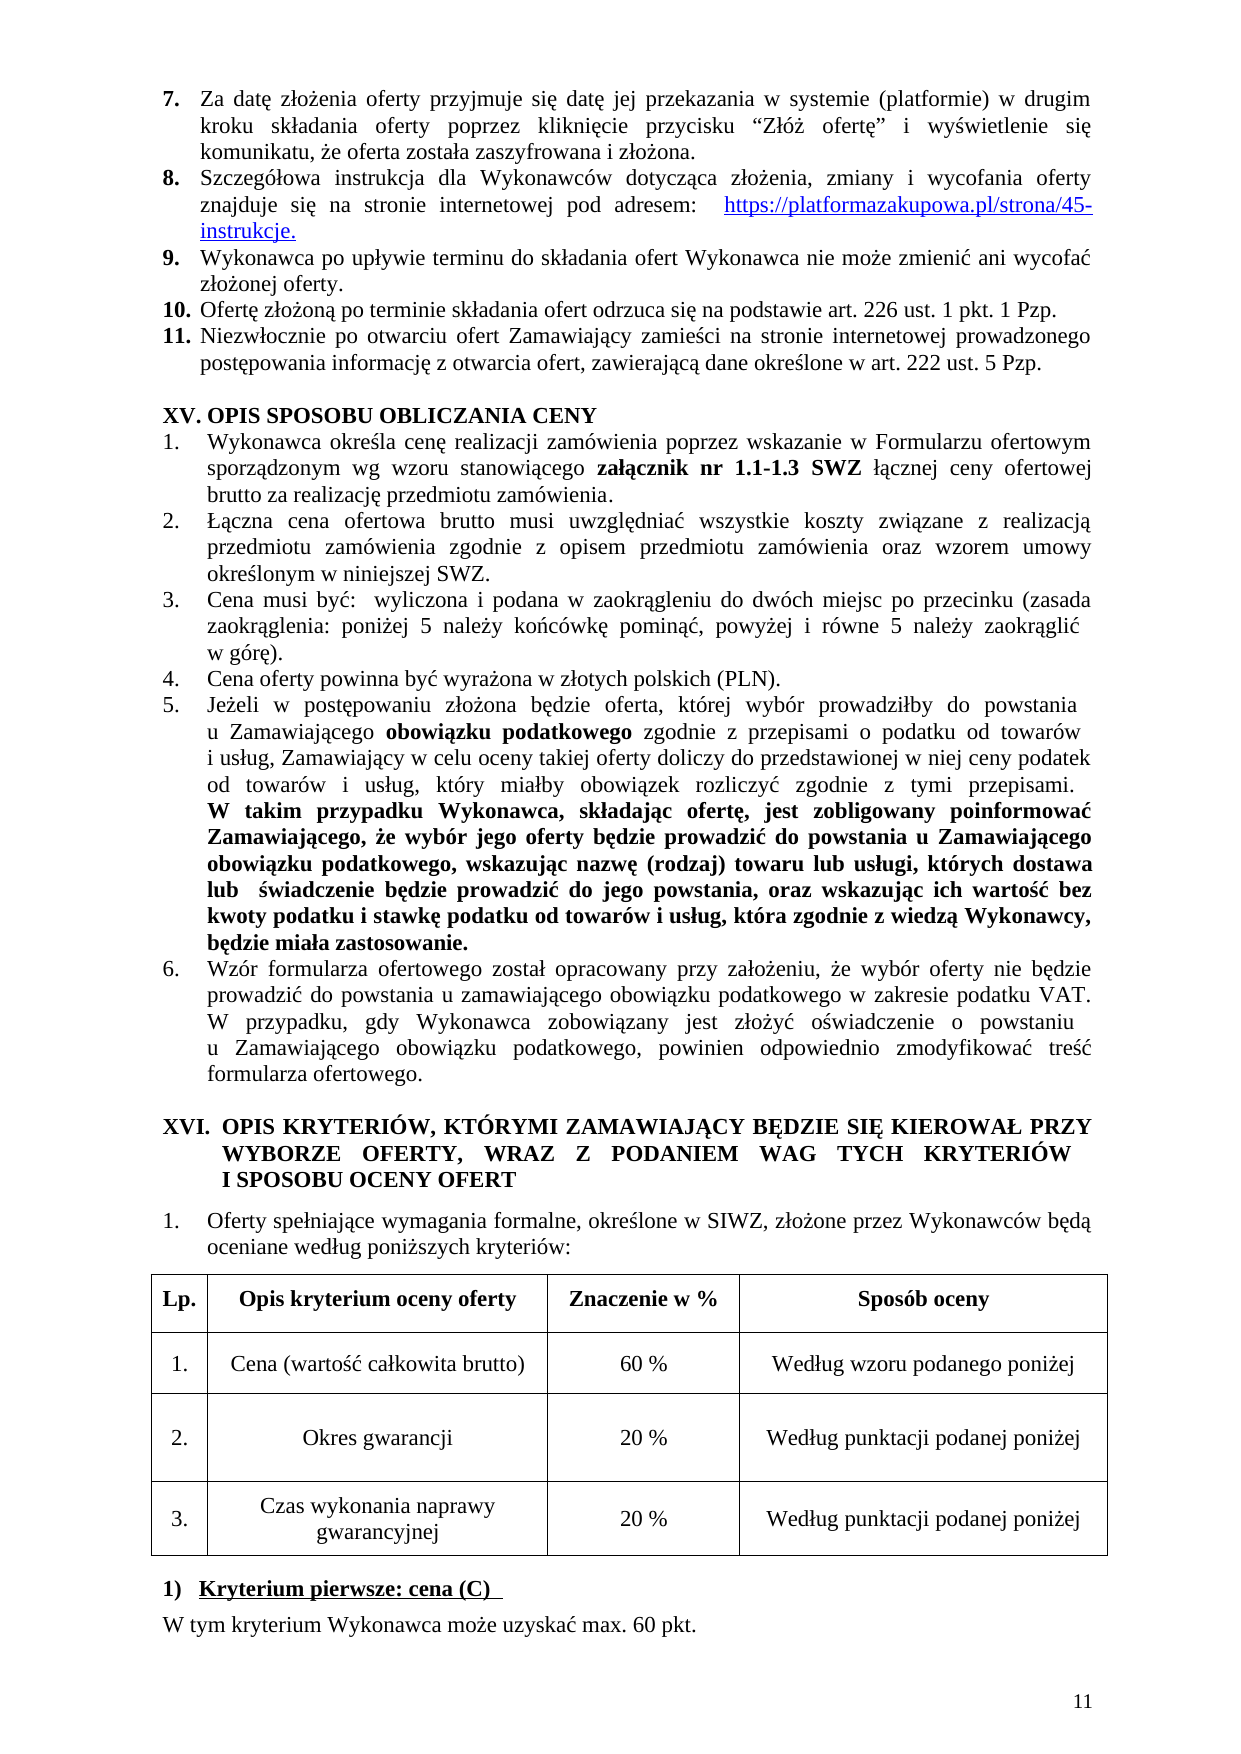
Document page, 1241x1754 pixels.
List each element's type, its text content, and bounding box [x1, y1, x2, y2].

list Za datę złożenia oferty przyjmuje się datę jej przekazania w systemie (platformie) w drugim kroku składania oferty poprzez kliknięcie przycisku “Złóż ofertę” i wyświetlenie się komunikatu, że oferta została zaszyfrowana i złożona. [162, 85, 1093, 164]
table_cell 2. [152, 1394, 207, 1481]
table_cell 20 % [548, 1482, 739, 1555]
list Wykonawca określa cenę realizacji zamówienia poprzez wskazanie w Formularzu ofertowym sporządzonym wg wzoru stanowiącego załącznik nr 1.1-1.3 SWZ łącznej ceny ofertowej brutto za realizację przedmiotu zamówienia. [162, 428, 1093, 507]
table_cell Według punktacji podanej poniżej [740, 1394, 1107, 1481]
table_header Opis kryterium oceny oferty [208, 1275, 547, 1332]
list Oferty spełniające wymagania formalne, określone w SIWZ, złożone przez Wykonawców będą oceniane według poniższych kryteriów: [162, 1207, 1093, 1259]
table_cell 60 % [548, 1333, 739, 1393]
table_header Sposób oceny [740, 1275, 1107, 1332]
table_cell Według punktacji podanej poniżej [740, 1482, 1107, 1555]
text W tym kryterium Wykonawca może uzyskać max. 60 pkt. [162, 1611, 1093, 1638]
table_header Lp. [152, 1275, 207, 1332]
text 1) Kryterium pierwsze: cena (C) [162, 1575, 1093, 1602]
table_cell 1. [152, 1333, 207, 1393]
list Wzór formularza ofertowego został opracowany przy założeniu, że wybór oferty nie będzie prowadzić do powstania u zamawiającego obowiązku podatkowego w zakresie podatku VAT. W przypadku, gdy Wykonawca zobowiązany jest złożyć oświadczenie o powstaniu u Zamawiającego obowiązku podatkowego, powinien odpowiednio zmodyfikować treść formularza ofertowego. [162, 955, 1093, 1087]
table_cell Według wzoru podanego poniżej [740, 1333, 1107, 1393]
table_cell Czas wykonania naprawy gwarancyjnej [208, 1482, 547, 1555]
table_cell 3. [152, 1482, 207, 1555]
list OPIS KRYTERIÓW, KTÓRYMI ZAMAWIAJĄCY BĘDZIE SIĘ KIEROWAŁ PRZY WYBORZE OFERTY, WRAZ Z PODANIEM WAG TYCH KRYTERIÓW I SPOSOBU OCENY OFERT [162, 1113, 1093, 1192]
list Wykonawca po upływie terminu do składania ofert Wykonawca nie może zmienić ani wycofać złożonej oferty. [162, 243, 1093, 296]
table_cell Okres gwarancji [208, 1394, 547, 1481]
list Ofertę złożoną po terminie składania ofert odrzuca się na podstawie art. 226 ust. 1 pkt. 1 Pzp. [162, 296, 1093, 323]
list Cena oferty powinna być wyrażona w złotych polskich (PLN). [162, 665, 1093, 692]
table_header Znaczenie w % [548, 1275, 739, 1332]
list Cena musi być: wyliczona i podana w zaokrągleniu do dwóch miejsc po przecinku (zasada zaokrąglenia: poniżej 5 należy końcówkę pominąć, powyżej i równe 5 należy zaokrąglić w górę). [162, 586, 1093, 665]
table_cell Cena (wartość całkowita brutto) [208, 1333, 547, 1393]
list Niezwłocznie po otwarciu ofert Zamawiający zamieści na stronie internetowej prowadzonego postępowania informację z otwarcia ofert, zawierającą dane określone w art. 222 ust. 5 Pzp. [162, 323, 1093, 375]
text XV. OPIS SPOSOBU OBLICZANIA CENY [162, 402, 1093, 428]
list Łączna cena ofertowa brutto musi uwzględniać wszystkie koszty związane z realizacją przedmiotu zamówienia zgodnie z opisem przedmiotu zamówienia oraz wzorem umowy określonym w niniejszej SWZ. [162, 507, 1093, 586]
list Szczegółowa instrukcja dla Wykonawców dotycząca złożenia, zmiany i wycofania oferty znajduje się na stronie internetowej pod adresem: https://platformazakupowa.pl/strona/45-instrukcje. [162, 164, 1093, 243]
list Jeżeli w postępowaniu złożona będzie oferta, której wybór prowadziłby do powstania u Zamawiającego obowiązku podatkowego zgodnie z przepisami o podatku od towarów i usług, Zamawiający w celu oceny takiej oferty doliczy do przedstawionej w niej ceny podatek od towarów i usług, który miałby obowiązek rozliczyć zgodnie z tymi przepisami. W takim przypadku Wykonawca, składając ofertę, jest zobligowany poinformować Zamawiającego, że wybór jego oferty będzie prowadzić do powstania u Zamawiającego obowiązku podatkowego, wskazując nazwę (rodzaj) towaru lub usługi, których dostawa lub świadczenie będzie prowadzić do jego powstania, oraz wskazując ich wartość bez kwoty podatku i stawkę podatku od towarów i usług, która zgodnie z wiedzą Wykonawcy, będzie miała zastosowanie. [162, 692, 1093, 955]
table_cell 20 % [548, 1394, 739, 1481]
